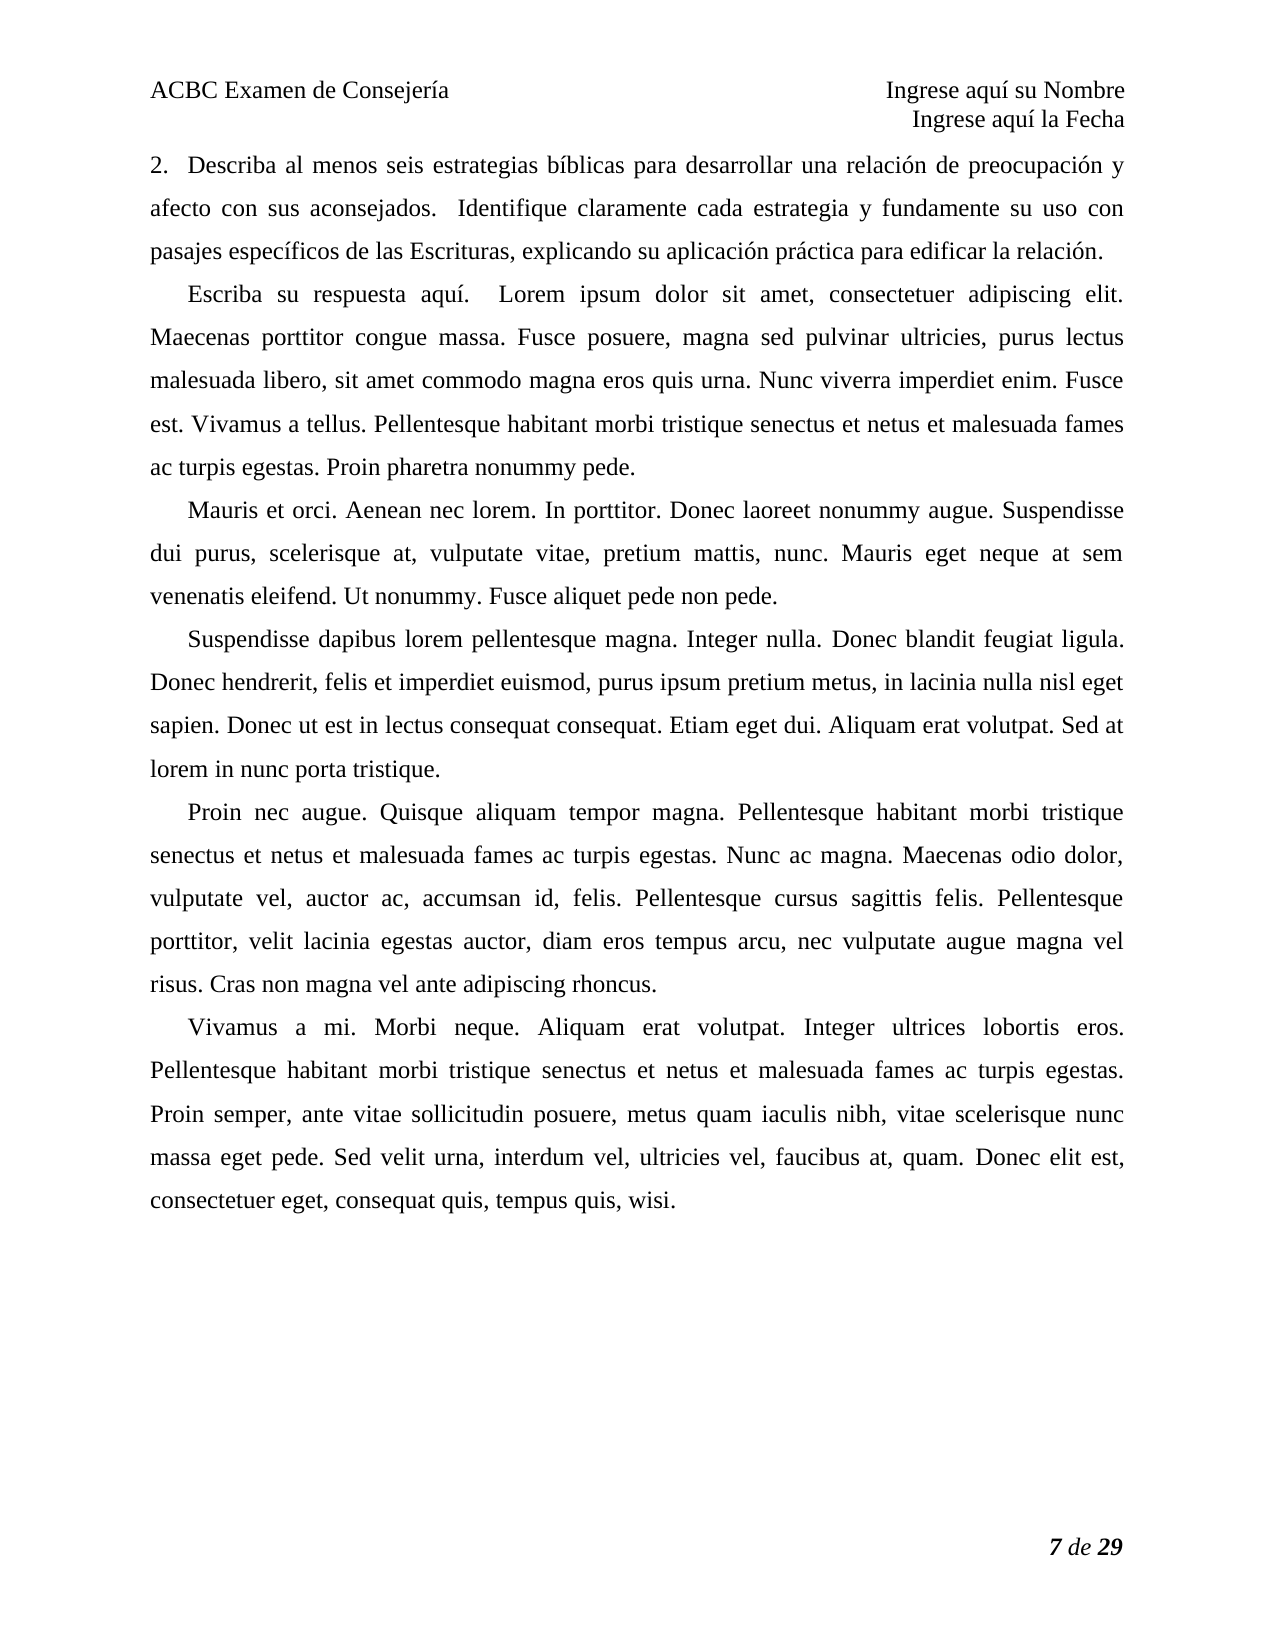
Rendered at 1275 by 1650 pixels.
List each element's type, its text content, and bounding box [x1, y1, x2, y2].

subtitle Describa al menos seis estrategias bíblicas para desarrollar una relación de preocupación y afecto con sus aconsejados. Identifique claramente cada estrategia y fundamente su uso con pasajes específicos de las Escrituras, explicando su aplicación práctica para edificar la relación. [150, 150, 1125, 265]
